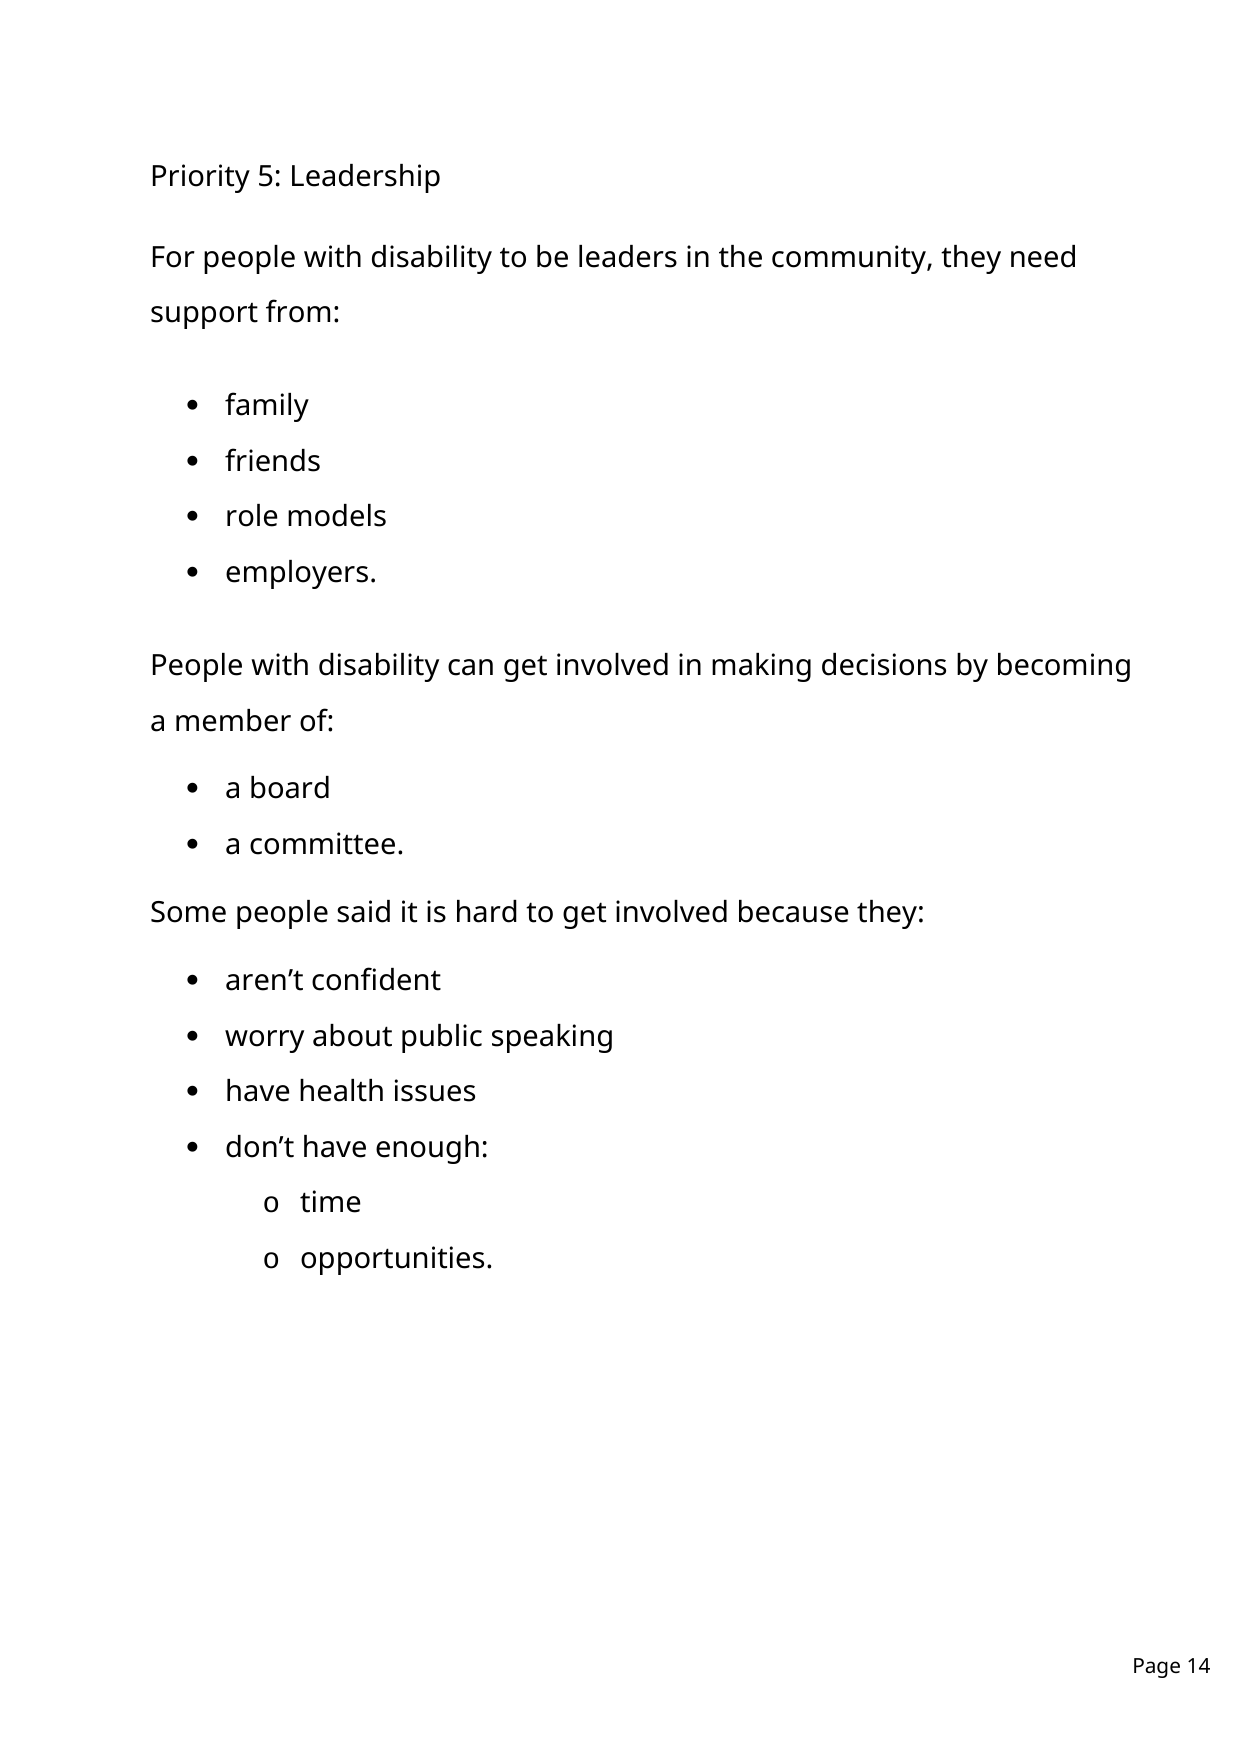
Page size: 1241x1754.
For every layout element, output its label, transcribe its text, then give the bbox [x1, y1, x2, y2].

list worry about public speaking [187, 1015, 1137, 1054]
list don’t have enough: [187, 1126, 1137, 1166]
text Some people said it is hard to get involved because they: [150, 891, 1137, 931]
list a committee. [187, 823, 1137, 863]
list role models [187, 496, 1137, 535]
list aren’t confident [187, 959, 1137, 999]
text People with disability can get involved in making decisions by becoming a member of: [150, 644, 1137, 739]
list family [187, 385, 1137, 424]
text For people with disability to be leaders in the community, they need support from: [150, 236, 1137, 331]
list friends [187, 440, 1137, 480]
list have health issues [187, 1070, 1137, 1110]
list a board [187, 768, 1137, 807]
subtitle Priority 5: Leadership [150, 156, 1137, 195]
list time [262, 1181, 1137, 1221]
list opportunities. [262, 1237, 1137, 1277]
list employers. [187, 551, 1137, 591]
